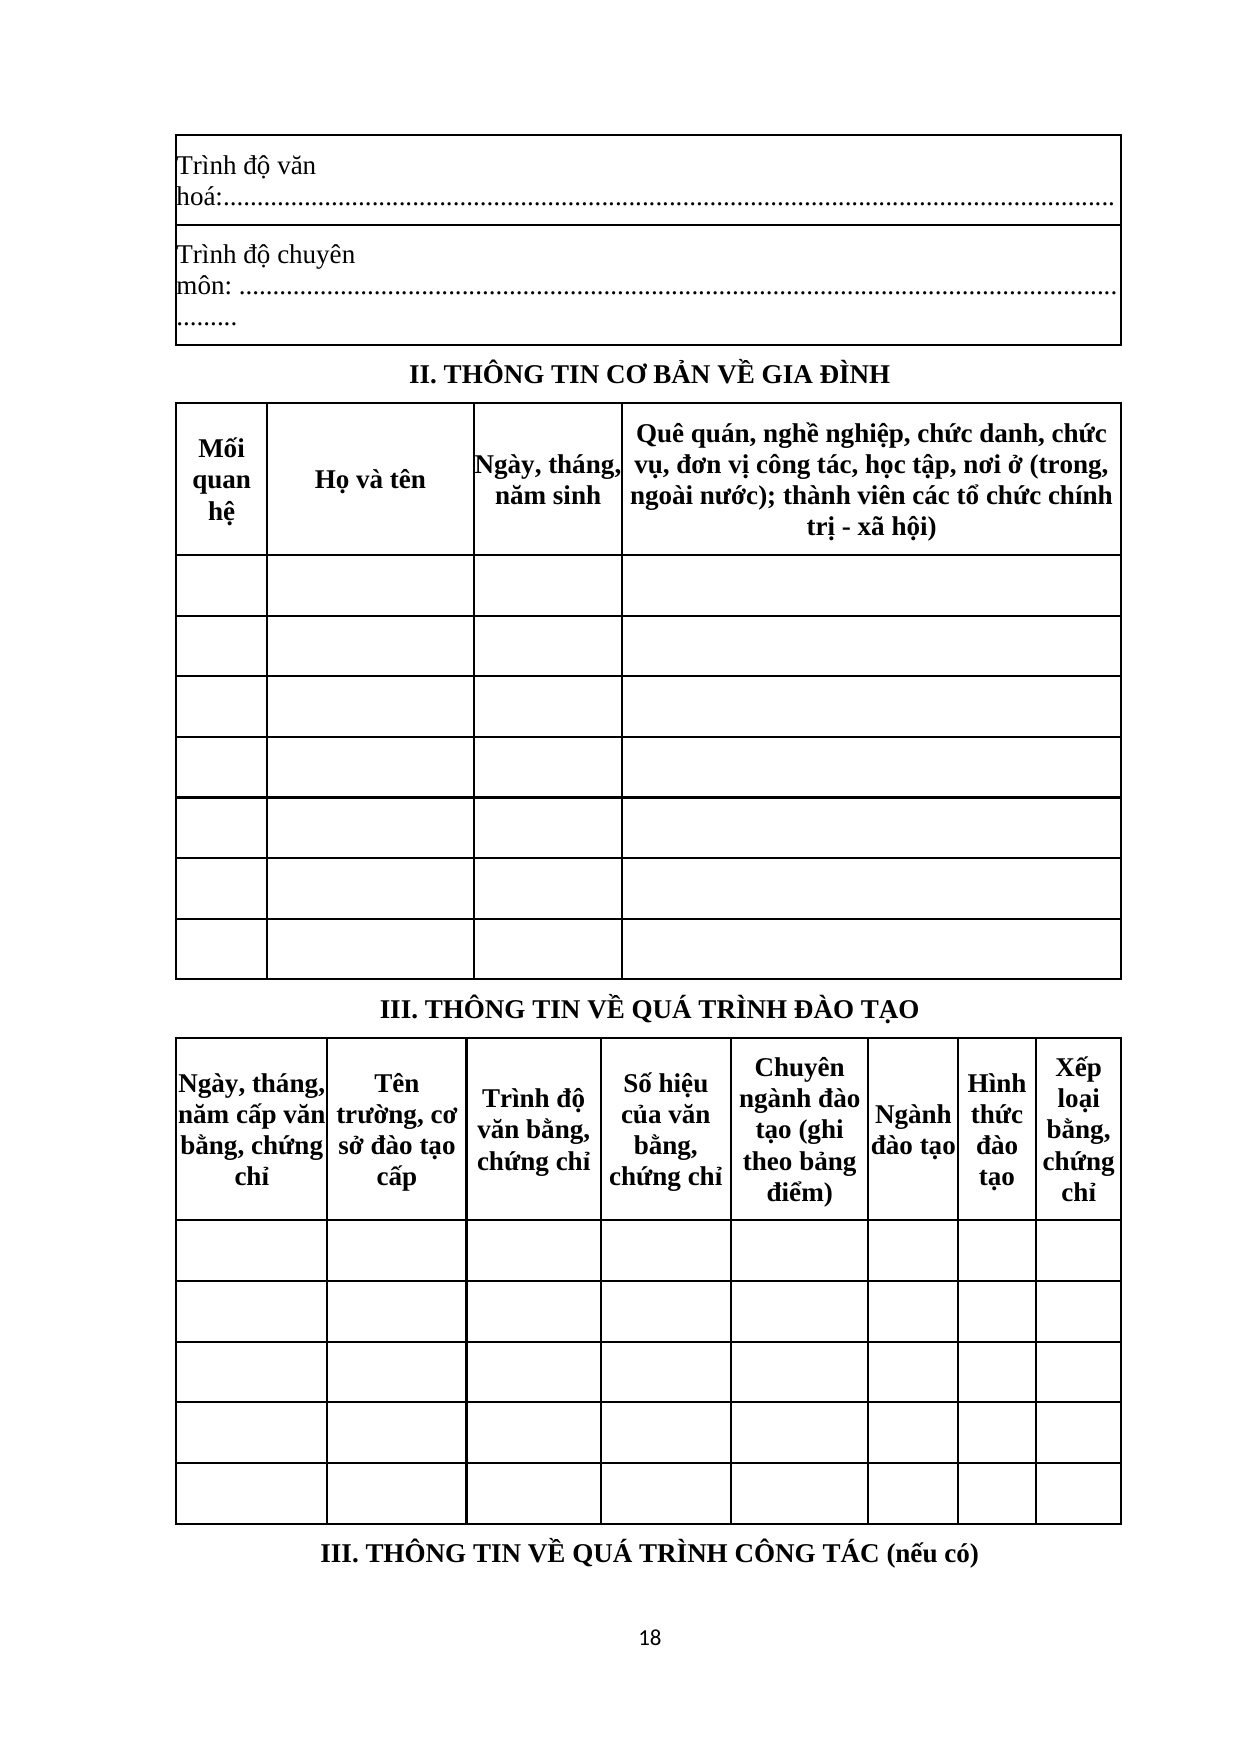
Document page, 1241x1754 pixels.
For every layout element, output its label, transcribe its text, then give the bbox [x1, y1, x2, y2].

table_cell Trình độ văn hoá:.................................................................................................................................... [177, 136, 1120, 223]
table_cell [623, 556, 1120, 614]
table_cell [959, 1282, 1035, 1341]
text III. THÔNG TIN VỀ QUÁ TRÌNH ĐÀO TẠO [177, 993, 1122, 1024]
table_cell [475, 738, 621, 796]
table_cell [177, 920, 266, 978]
table_cell [602, 1221, 730, 1280]
table_cell [602, 1343, 730, 1401]
table_cell [328, 1464, 465, 1522]
table_cell [1037, 1282, 1120, 1341]
table_cell [732, 1282, 867, 1341]
table_cell [869, 1403, 957, 1462]
table_cell [623, 799, 1120, 857]
table_header Trình độ văn bằng, chứng chỉ [468, 1039, 600, 1219]
table_header Ngành đào tạo [869, 1039, 957, 1219]
table_cell [177, 1464, 326, 1522]
table_cell [623, 738, 1120, 796]
table_cell [475, 617, 621, 675]
table_cell [869, 1221, 957, 1280]
table_cell [475, 799, 621, 857]
table_cell [475, 920, 621, 978]
table_cell [268, 920, 473, 978]
table_cell [177, 1221, 326, 1280]
table_cell [328, 1282, 465, 1341]
table_cell [869, 1464, 957, 1522]
table_cell [732, 1343, 867, 1401]
table_cell [959, 1343, 1035, 1401]
table_cell [468, 1343, 600, 1401]
table_cell [268, 859, 473, 918]
table_header Số hiệu của văn bằng, chứng chỉ [602, 1039, 730, 1219]
table_header Hình thức đào tạo [959, 1039, 1035, 1219]
table_cell [177, 617, 266, 675]
table_cell [468, 1282, 600, 1341]
table_cell [177, 556, 266, 614]
table_cell [1037, 1343, 1120, 1401]
table_cell [732, 1221, 867, 1280]
table_cell [328, 1221, 465, 1280]
table_cell [869, 1343, 957, 1401]
table_cell [1037, 1464, 1120, 1522]
table_cell Trình độ chuyên môn: ........................................................................................................................................... [177, 226, 1120, 344]
text III. THÔNG TIN VỀ QUÁ TRÌNH CÔNG TÁC (nếu có) [177, 1537, 1122, 1568]
table_cell [475, 556, 621, 614]
table_cell [1037, 1221, 1120, 1280]
table_header Mối quan hệ [177, 404, 266, 554]
table_cell [623, 677, 1120, 736]
table_cell [177, 738, 266, 796]
table_cell [602, 1403, 730, 1462]
table_cell [268, 738, 473, 796]
text II. THÔNG TIN CƠ BẢN VỀ GIA ĐÌNH [177, 359, 1122, 390]
table_cell [268, 677, 473, 736]
table_cell [959, 1464, 1035, 1522]
table_cell [623, 617, 1120, 675]
table_cell [732, 1403, 867, 1462]
table_cell [177, 859, 266, 918]
table_cell [602, 1282, 730, 1341]
table_cell [468, 1403, 600, 1462]
table_cell [177, 1403, 326, 1462]
table_header Ngày, tháng, năm cấp văn bằng, chứng chỉ [177, 1039, 326, 1219]
table_cell [602, 1464, 730, 1522]
table_header Họ và tên [268, 404, 473, 554]
table_cell [328, 1403, 465, 1462]
table_cell [869, 1282, 957, 1341]
table_cell [1037, 1403, 1120, 1462]
table_cell [268, 799, 473, 857]
table_cell [177, 677, 266, 736]
table_cell [177, 1282, 326, 1341]
table_header Xếp loại bằng, chứng chỉ [1037, 1039, 1120, 1219]
table_header Quê quán, nghề nghiệp, chức danh, chức vụ, đơn vị công tác, học tập, nơi ở (trong, ngoài nước); thành viên các tổ chức chính trị - xã hội) [623, 404, 1120, 554]
table_cell [177, 1343, 326, 1401]
table_cell [177, 799, 266, 857]
table_header Tên trường, cơ sở đào tạo cấp [328, 1039, 465, 1219]
table_cell [959, 1403, 1035, 1462]
table_cell [623, 859, 1120, 918]
table_cell [959, 1221, 1035, 1280]
table_cell [475, 859, 621, 918]
table_cell [268, 617, 473, 675]
table_cell [468, 1464, 600, 1522]
table_cell [468, 1221, 600, 1280]
table_cell [475, 677, 621, 736]
table_header Chuyên ngành đào tạo (ghi theo bảng điểm) [732, 1039, 867, 1219]
table_cell [268, 556, 473, 614]
table_header Ngày, tháng, năm sinh [475, 404, 621, 554]
table_cell [732, 1464, 867, 1522]
table_cell [623, 920, 1120, 978]
table_cell [328, 1343, 465, 1401]
